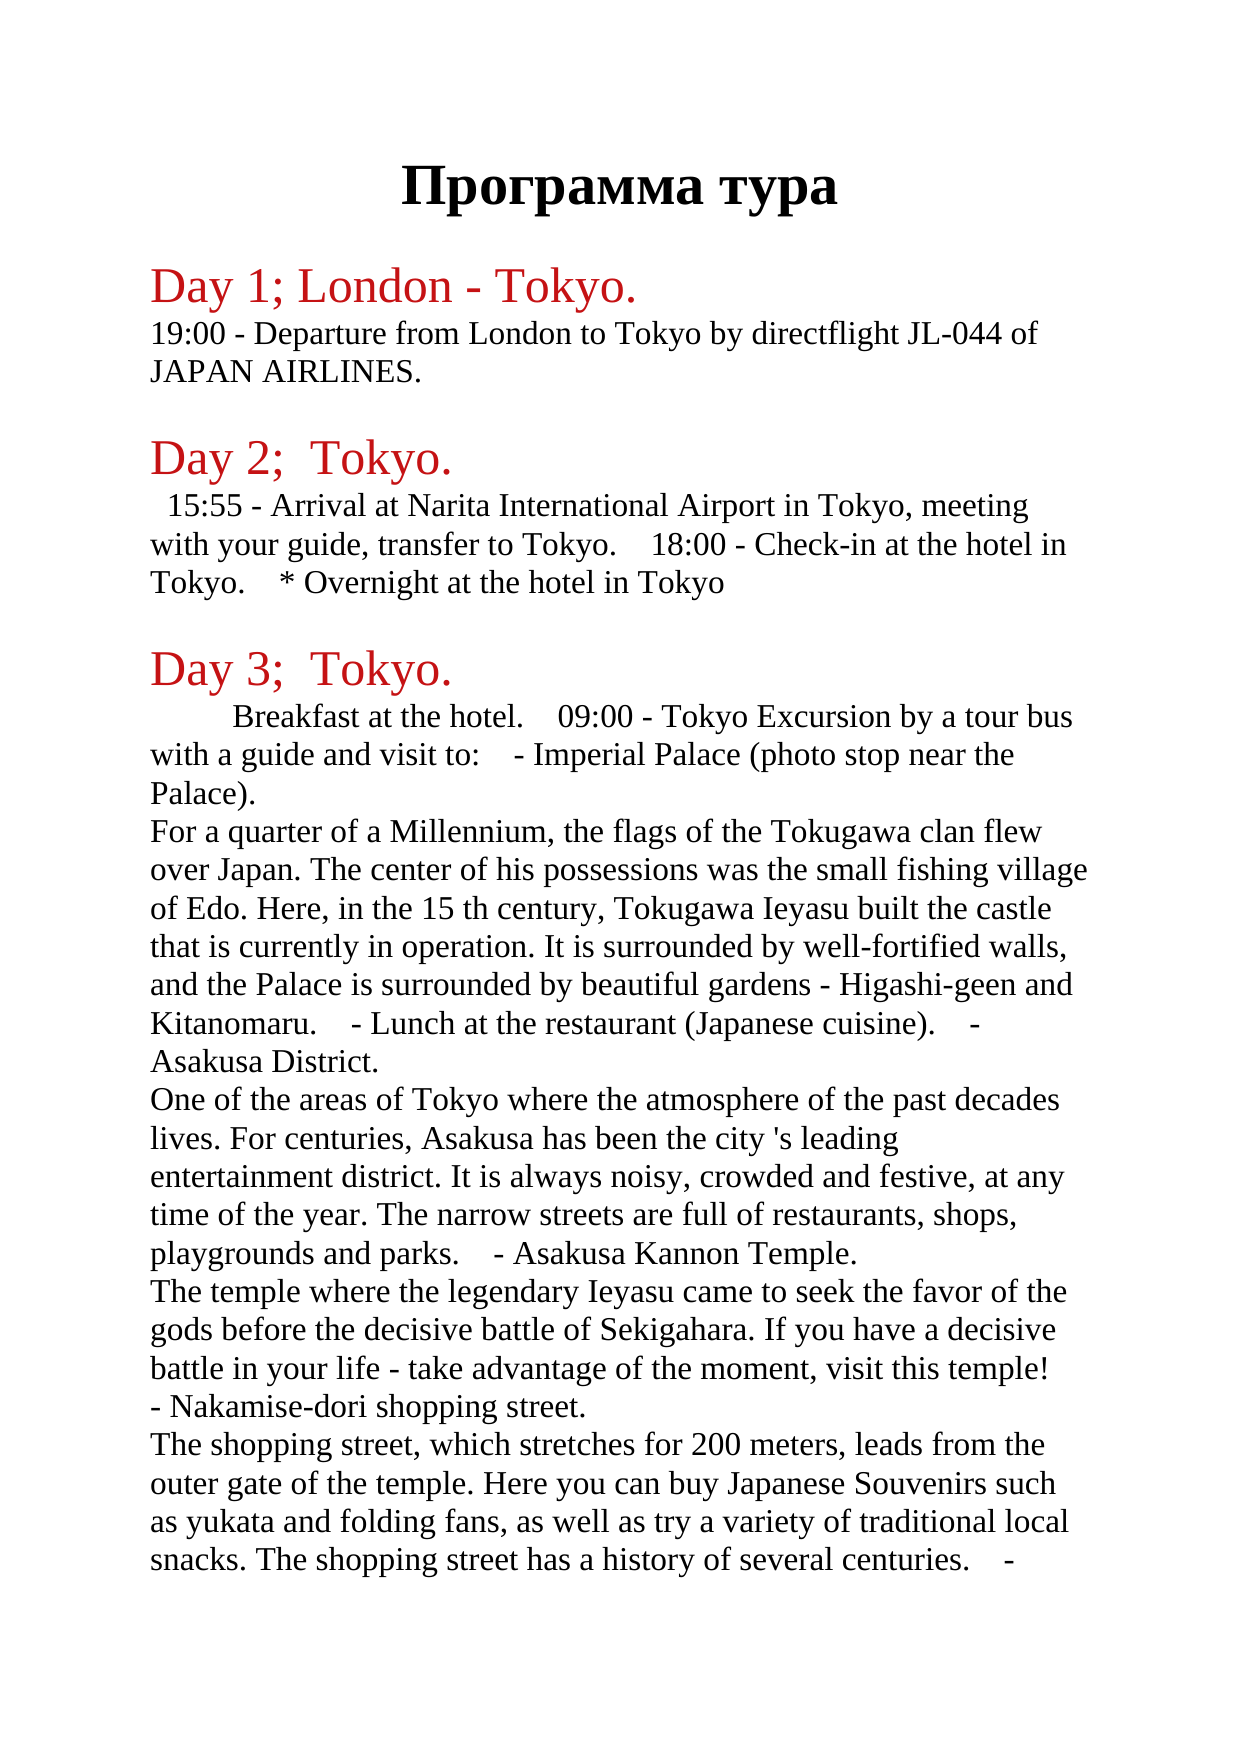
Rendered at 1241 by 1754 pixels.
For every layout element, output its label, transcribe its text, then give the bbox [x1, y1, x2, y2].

text For a quarter of a Millennium, the flags of the Tokugawa clan flew over Japan. The center of his possessions was the small fishing village of Edo. Here, in the 15 th century, Tokugawa Ieyasu built the castle that is currently in operation. It is surrounded by well-fortified walls, and the Palace is surrounded by beautiful gardens - Higashi-geen and Kitanomaru. - Lunch at the restaurant (Japanese cuisine). - Asakusa District. [150, 811, 1090, 1079]
text 15:55 - Arrival at Narita International Airport in Tokyo, meeting with your guide, transfer to Tokyo. 18:00 - Check-in at the hotel in Tokyo. * Overnight at the hotel in Tokyo [150, 485, 1090, 600]
text One of the areas of Tokyo where the atmosphere of the past decades lives. For centuries, Asakusa has been the city 's leading entertainment district. It is always noisy, crowded and festive, at any time of the year. The narrow streets are full of restaurants, shops, playgrounds and parks. - Asakusa Kannon Temple. [150, 1079, 1090, 1271]
text Day 1; London - Tokyo. [150, 255, 1090, 313]
text The temple where the legendary Ieyasu came to seek the favor of the gods before the decisive battle of Sekigahara. If you have a decisive battle in your life - take advantage of the moment, visit this temple! - Nakamise-dori shopping street. [150, 1271, 1090, 1424]
text Breakfast at the hotel. 09:00 - Tokyo Excursion by a tour bus with a guide and visit to: - Imperial Palace (photo stop near the Palace). [150, 696, 1090, 811]
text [150, 1424, 1090, 1578]
text Программа тура [150, 150, 1090, 217]
text 19:00 - Departure from London to Tokyo by directflight JL-044 of JAPAN AIRLINES. [150, 313, 1090, 389]
text Day 3; Tokyo. [150, 639, 1090, 696]
text Day 2; Tokyo. [150, 428, 1090, 485]
